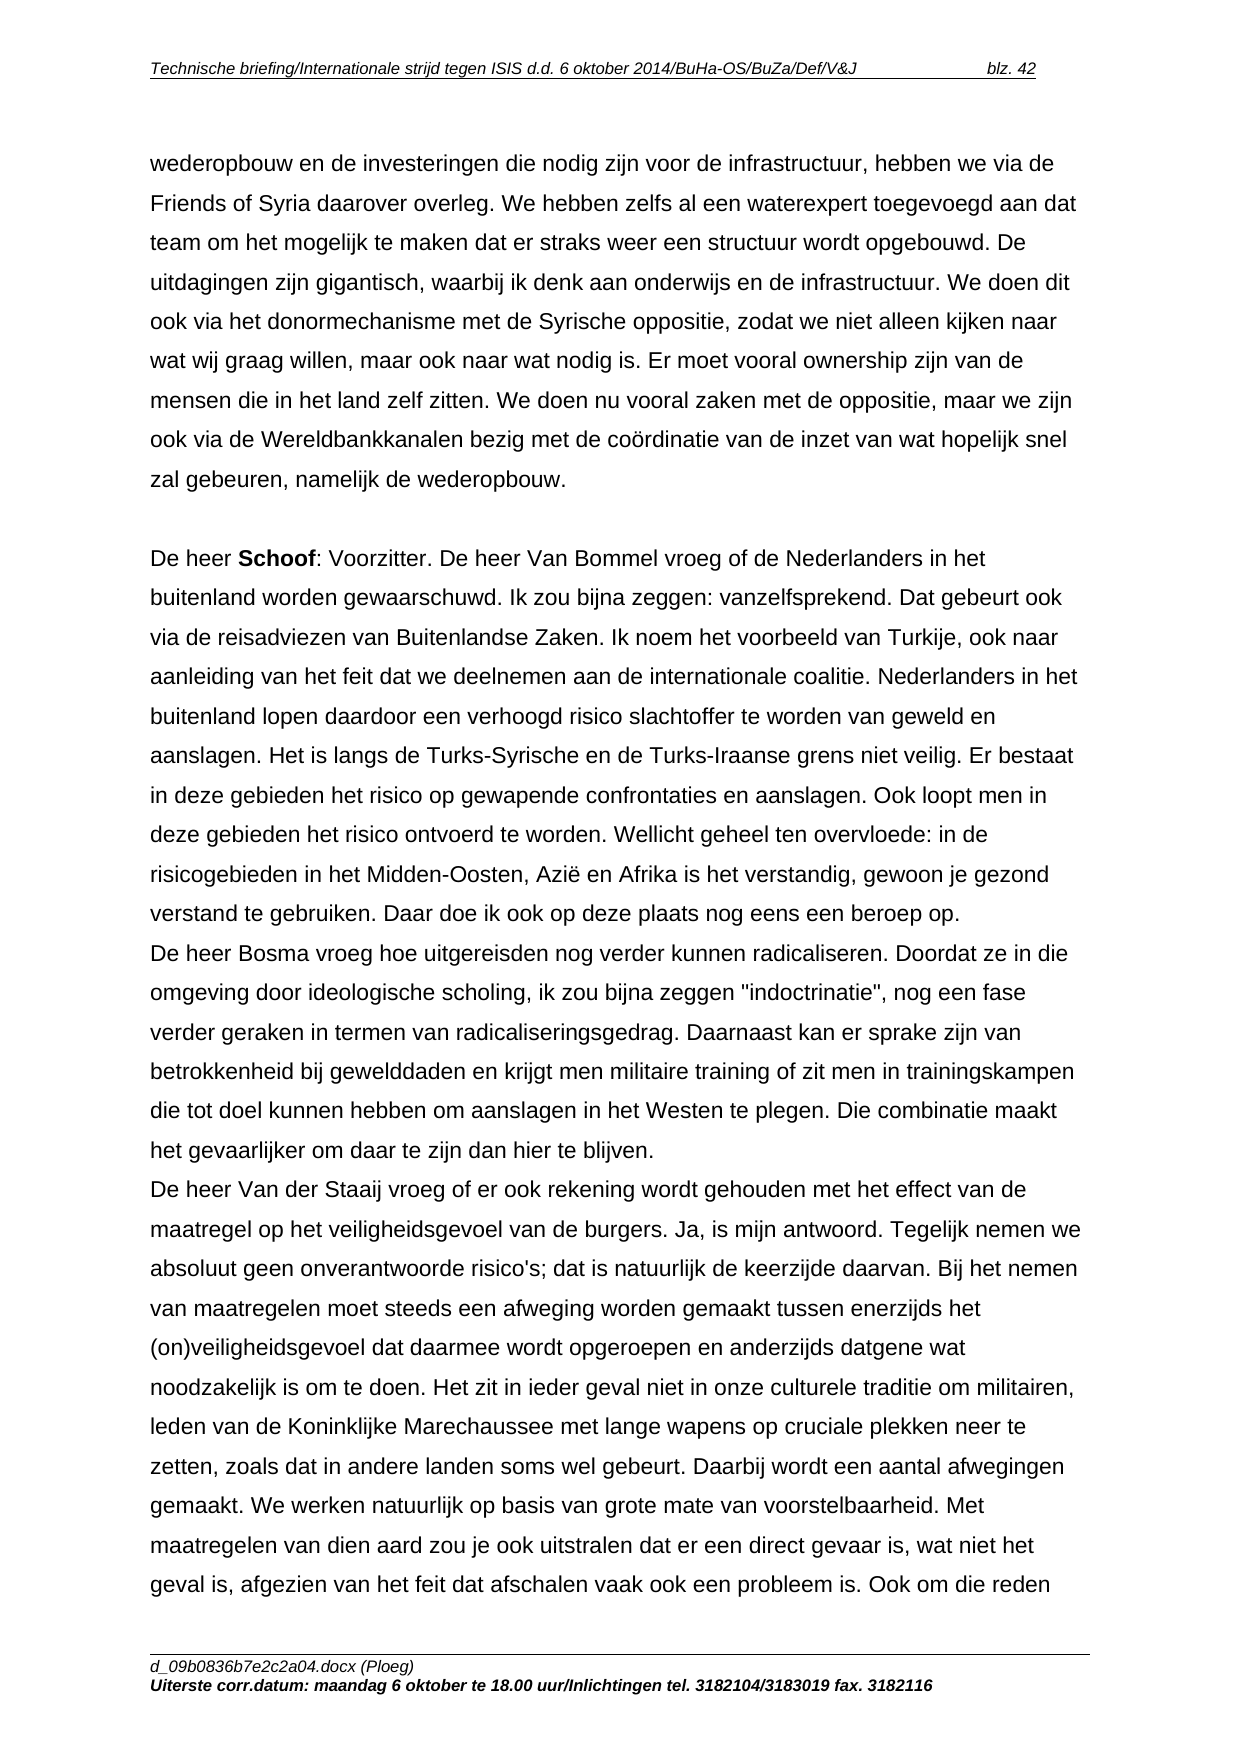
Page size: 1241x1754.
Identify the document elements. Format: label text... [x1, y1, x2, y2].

text De heer Bosma vroeg hoe uitgereisden nog verder kunnen radicaliseren. Doordat ze in die omgeving door ideologische scholing, ik zou bijna zeggen "indoctrinatie", nog een fase verder geraken in termen van radicaliseringsgedrag. Daarnaast kan er sprake zijn van betrokkenheid bij gewelddaden en krijgt men militaire training of zit men in trainingskampen die tot doel kunnen hebben om aanslagen in het Westen te plegen. Die combinatie maakt het gevaarlijker om daar te zijn dan hier te blijven. [150, 939, 1090, 1163]
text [150, 150, 1090, 492]
text De heer Schoof: Voorzitter. De heer Van Bommel vroeg of de Nederlanders in het buitenland worden gewaarschuwd. Ik zou bijna zeggen: vanzelfsprekend. Dat gebeurt ook via de reisadviezen van Buitenlandse Zaken. Ik noem het voorbeeld van Turkije, ook naar aanleiding van het feit dat we deelnemen aan de internationale coalitie. Nederlanders in het buitenland lopen daardoor een verhoogd risico slachtoffer te worden van geweld en aanslagen. Het is langs de Turks-Syrische en de Turks-Iraanse grens niet veilig. Er bestaat in deze gebieden het risico op gewapende confrontaties en aanslagen. Ook loopt men in deze gebieden het risico ontvoerd te worden. Wellicht geheel ten overvloede: in de risicogebieden in het Midden-Oosten, Azië en Afrika is het verstandig, gewoon je gezond verstand te gebruiken. Daar doe ik ook op deze plaats nog eens een beroep op. [150, 545, 1090, 926]
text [150, 1176, 1090, 1598]
